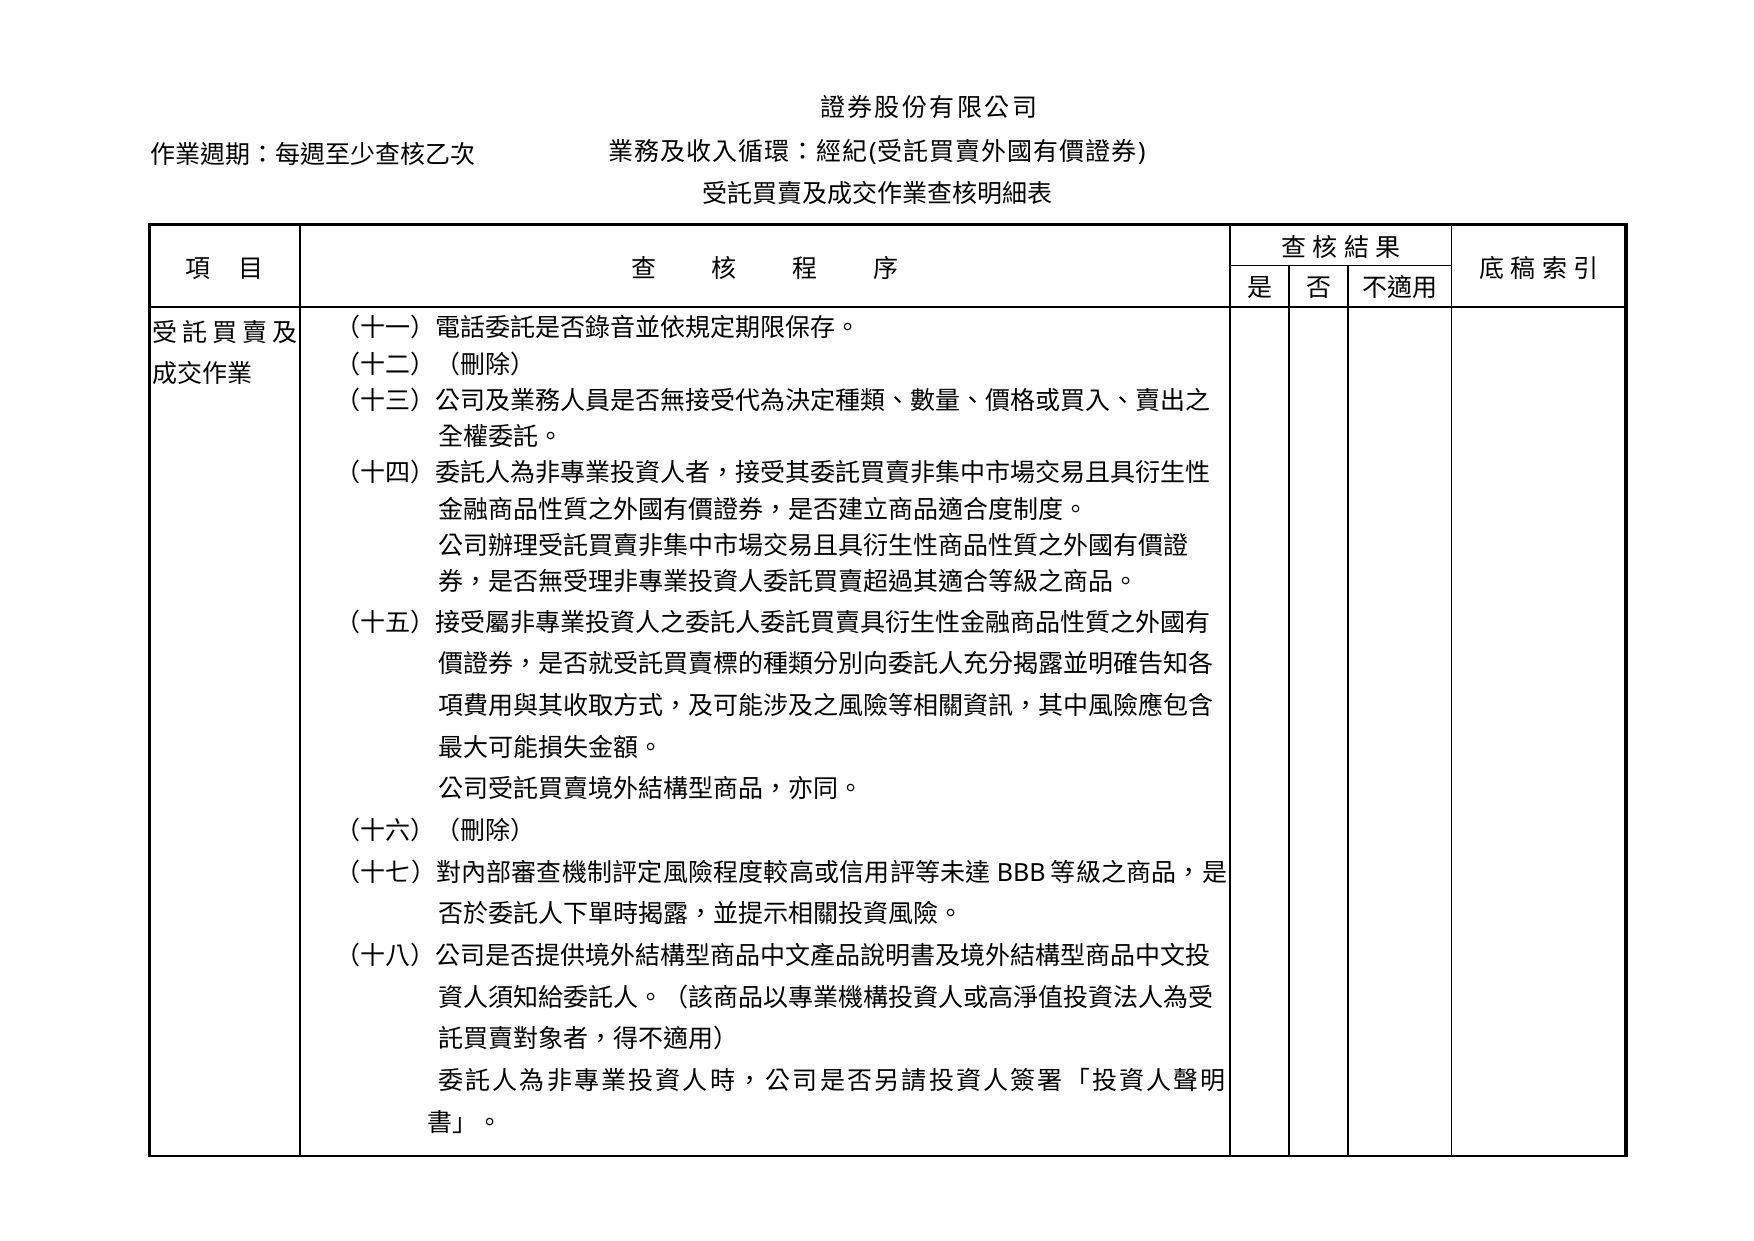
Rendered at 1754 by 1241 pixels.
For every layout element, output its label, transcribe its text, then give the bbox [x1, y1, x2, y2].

text 受託買賣及成交作業查核明細表 [148, 169, 1606, 210]
table_cell 受託買賣及成交作業 [151, 308, 299, 1155]
table_cell [1349, 308, 1451, 1155]
text 業務及收入循環：經紀(受託買賣外國有價證券) [152, 135, 500, 169]
table_header 項 目 [151, 226, 299, 306]
table_cell 否 [1290, 266, 1347, 306]
table_header 查核結果 [1231, 226, 1451, 264]
table_cell 是 [1231, 266, 1288, 306]
table_cell （十一）電話委託是否錄音並依規定期限保存。 （十二）（刪除） （十三）公司及業務人員是否無接受代為決定種類、數量、價格或買入、賣出之全權委託。 （十四）委託人為非專業投資人者，接受其委託買賣非集中市場交易且具衍生性金融商品性質之外國有價證券，是否建立商品適合度制度。 公司辦理受託買賣非集中市場交易且具衍生性商品性質之外國有價證券，是否無受理非專業投資人委託買賣超過其適合等級之商品。 （十五）接受屬非專業投資人之委託人委託買賣具衍生性金融商品性質之外國有價證券，是否就受託買賣標的種類分別向委託人充分揭露並明確告知各項費用與其收取方式，及可能涉及之風險等相關資訊，其中風險應包含最大可能損失金額。 公司受託買賣境外結構型商品，亦同。 （十六）（刪除） （十七）對內部審查機制評定風險程度較高或信用評等未達BBB等級之商品，是否於委託人下單時揭露，並提示相關投資風險。 （十八）公司是否提供境外結構型商品中文產品說明書及境外結構型商品中文投資人須知給委託人。（該商品以專業機構投資人或高淨值投資法人為受託買賣對象者，得不適用） 委託人為非專業投資人時，公司是否另請投資人簽署「投資人聲明書」。 [301, 308, 1229, 1155]
table_header 查 核 程 序 [301, 226, 1229, 306]
table_cell [1290, 308, 1347, 1155]
table_cell [1452, 308, 1624, 1155]
text 證券股份有限公司 [148, 75, 1606, 127]
text 業務及收入循環：經紀(受託買賣外國有價證券) [508, 127, 1606, 169]
table_header 底稿索引 [1452, 226, 1624, 306]
table_cell 不適用 [1349, 266, 1451, 306]
table_cell [1231, 308, 1288, 1155]
